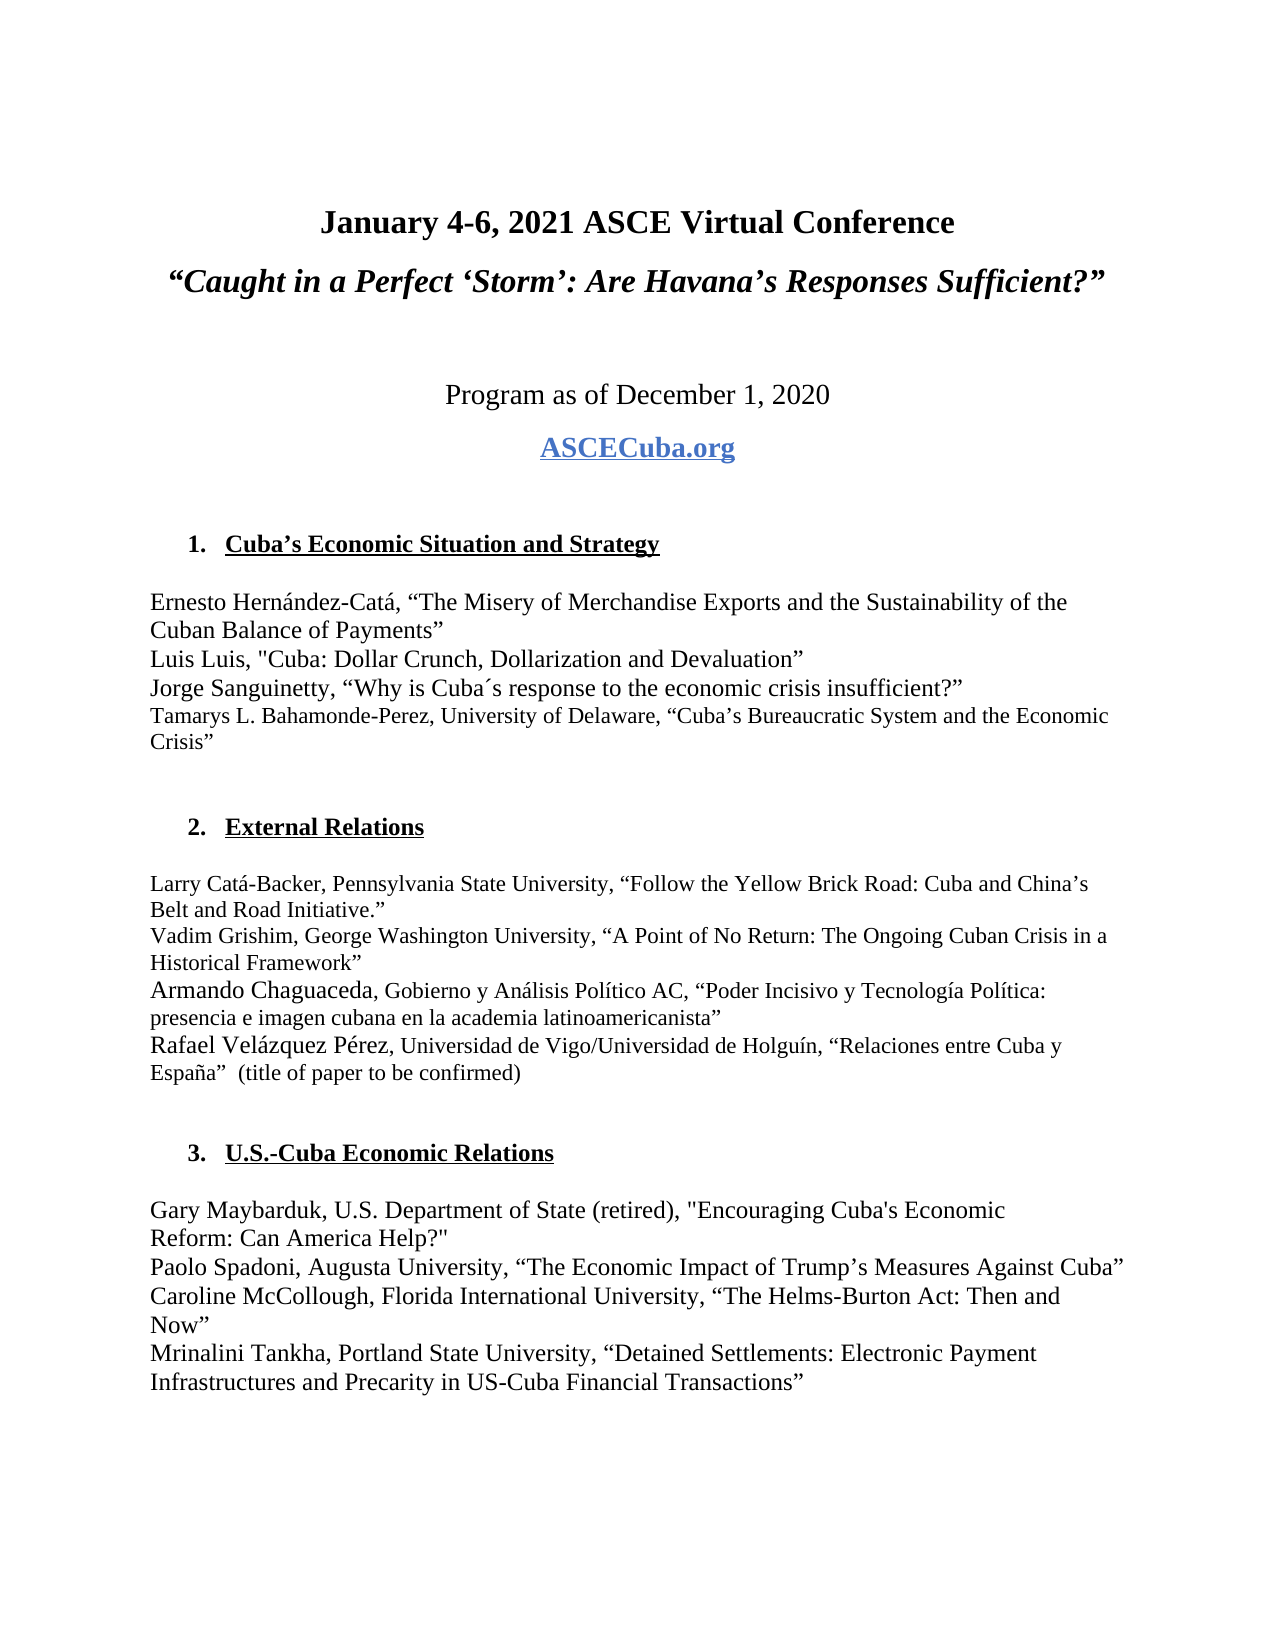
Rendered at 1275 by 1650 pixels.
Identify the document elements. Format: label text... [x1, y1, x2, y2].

text Gary Maybarduk, U.S. Department of State (retired), "Encouraging Cuba's Economic Reform: Can America Help?" [150, 1195, 1125, 1252]
text Mrinalini Tankha, Portland State University, “Detained Settlements: Electronic Payment Infrastructures and Precarity in US-Cuba Financial Transactions” [150, 1338, 1125, 1396]
text ASCECuba.org [150, 430, 1125, 463]
list External Relations [187, 812, 1125, 841]
text “Caught in a Perfect ‘Storm’: Are Havana’s Responses Sufficient?” [150, 261, 1125, 299]
text Luis Luis, "Cuba: Dollar Crunch, Dollarization and Devaluation” [150, 644, 1125, 673]
text Armando Chaguaceda, Gobierno y Análisis Político AC, “Poder Incisivo y Tecnología Política: presencia e imagen cubana en la academia latinoamericanista” [150, 975, 1125, 1030]
text Larry Catá-Backer, Pennsylvania State University, “Follow the Yellow Brick Road: Cuba and China’s Belt and Road Initiative.” [150, 869, 1125, 922]
text Ernesto Hernández-Catá, “The Misery of Merchandise Exports and the Sustainability of the Cuban Balance of Payments” [150, 587, 1125, 644]
text Program as of December 1, 2020 [150, 377, 1125, 410]
text Vadim Grishim, George Washington University, “A Point of No Return: The Ongoing Cuban Crisis in a Historical Framework” [150, 922, 1125, 975]
text January 4-6, 2021 ASCE Virtual Conference [150, 203, 1125, 241]
list Cuba’s Economic Situation and Strategy [187, 529, 1125, 558]
text Tamarys L. Bahamonde-Perez, University of Delaware, “Cuba’s Bureaucratic System and the Economic Crisis” [150, 702, 1125, 754]
list U.S.-Cuba Economic Relations [187, 1138, 1125, 1167]
text Caroline McCollough, Florida International University, “The Helms-Burton Act: Then and Now” [150, 1281, 1125, 1338]
text Jorge Sanguinetty, “Why is Cuba´s response to the economic crisis insufficient?” [353, 673, 1125, 702]
text Rafael Velázquez Pérez, Universidad de Vigo/Universidad de Holguín, “Relaciones entre Cuba y España” (title of paper to be confirmed) [150, 1030, 1125, 1085]
